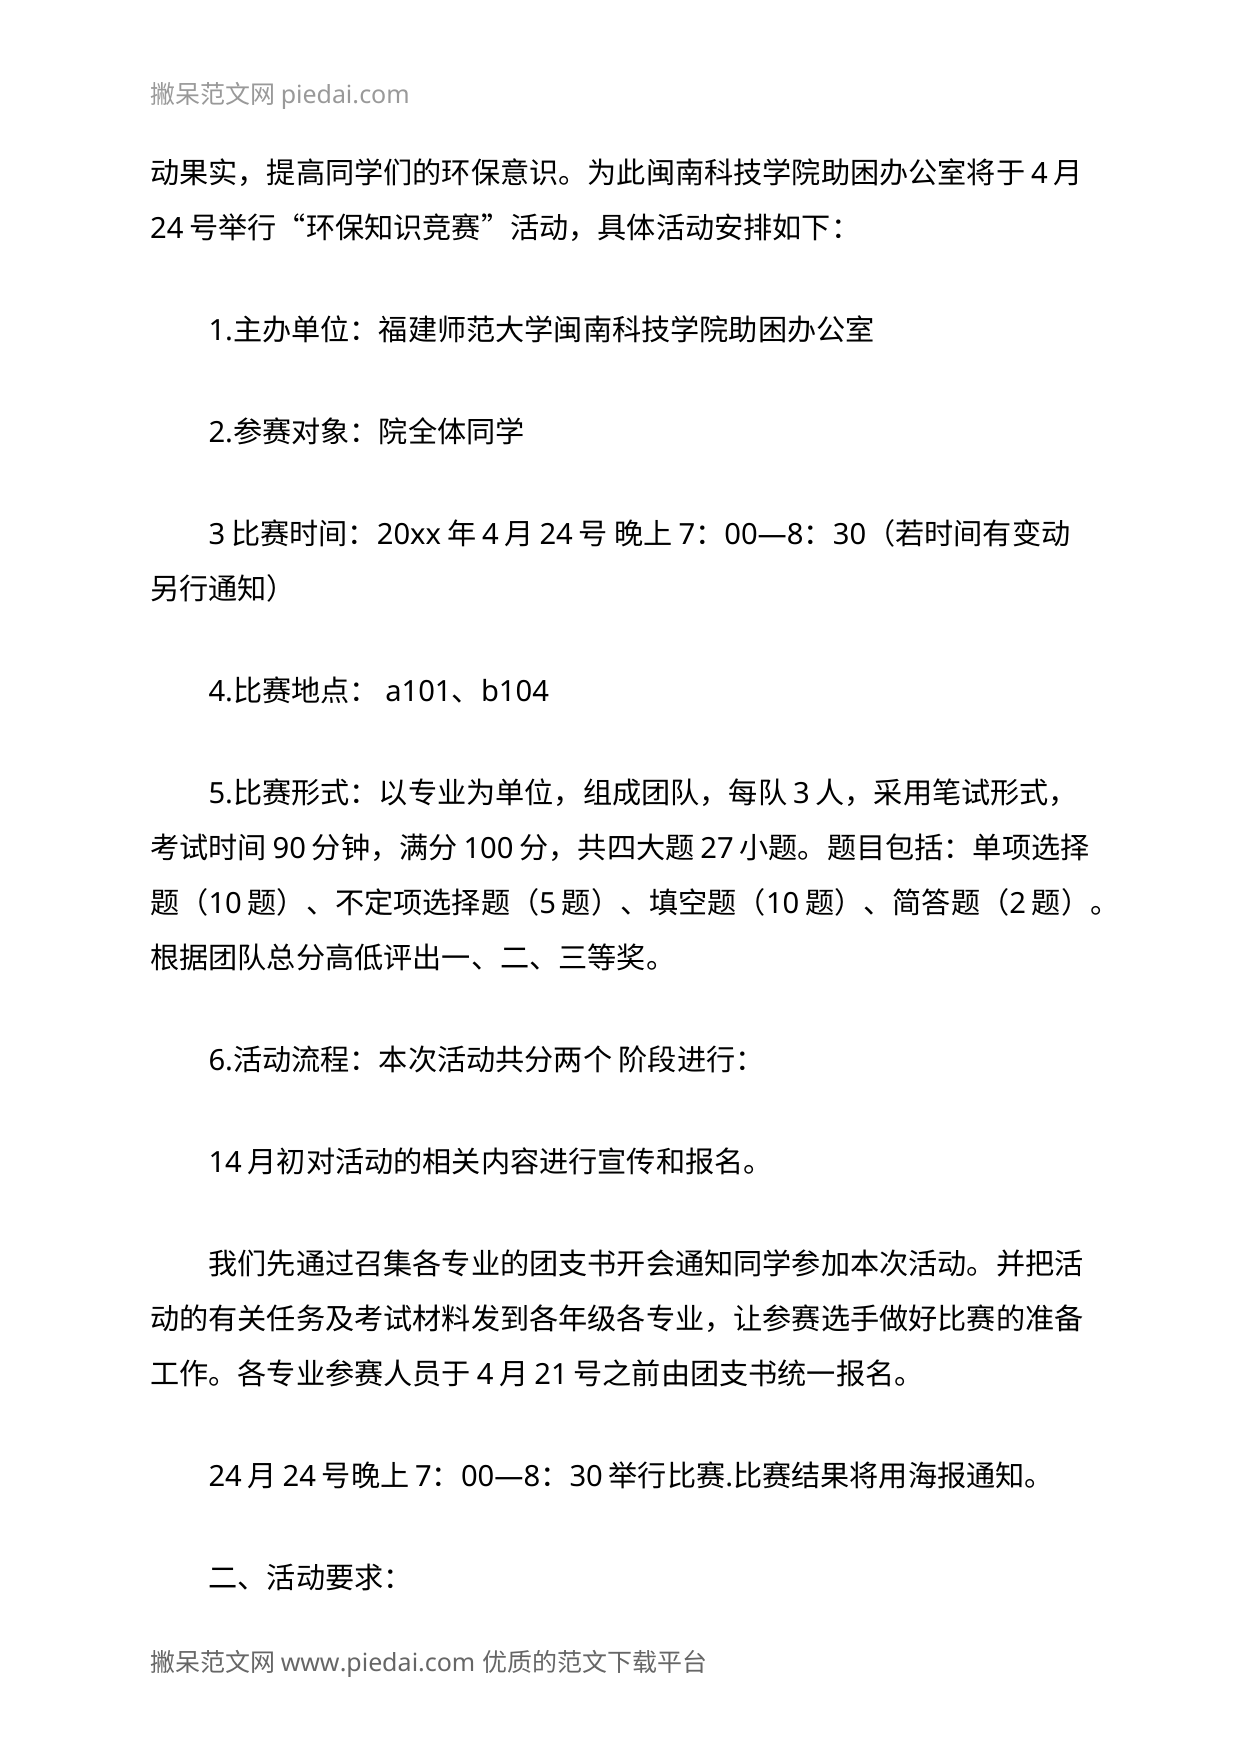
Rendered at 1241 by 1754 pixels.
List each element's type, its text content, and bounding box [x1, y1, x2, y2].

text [150, 150, 1090, 247]
text 14月初对活动的相关内容进行宣传和报名。 [150, 1138, 1090, 1181]
text 6.活动流程：本次活动共分两个 阶段进行： [150, 1036, 1090, 1079]
text 2.参赛对象：院全体同学 [150, 409, 1090, 451]
text 24月24号晚上7：00—8：30举行比赛.比赛结果将用海报通知。 [150, 1452, 1090, 1494]
text 5.比赛形式：以专业为单位，组成团队，每队3人，采用笔试形式，考试时间90分钟，满分100分，共四大题27小题。题目包括：单项选择题（10题）、不定项选择题（5题）、填空题（10题）、简答题（2题）。根据团队总分高低评出一、二、三等奖。 [150, 770, 1090, 977]
text 二、活动要求： [150, 1554, 1090, 1596]
text 我们先通过召集各专业的团支书开会通知同学参加本次活动。并把活动的有关任务及考试材料发到各年级各专业，让参赛选手做好比赛的准备工作。各专业参赛人员于4月21号之前由团支书统一报名。 [150, 1240, 1090, 1393]
text 1.主办单位：福建师范大学闽南科技学院助困办公室 [150, 307, 1090, 349]
text 3比赛时间：20xx年4月24号 晚上7：00—8：30（若时间有变动另行通知） [150, 511, 1090, 608]
text 4.比赛地点： a101、b104 [150, 668, 1090, 710]
